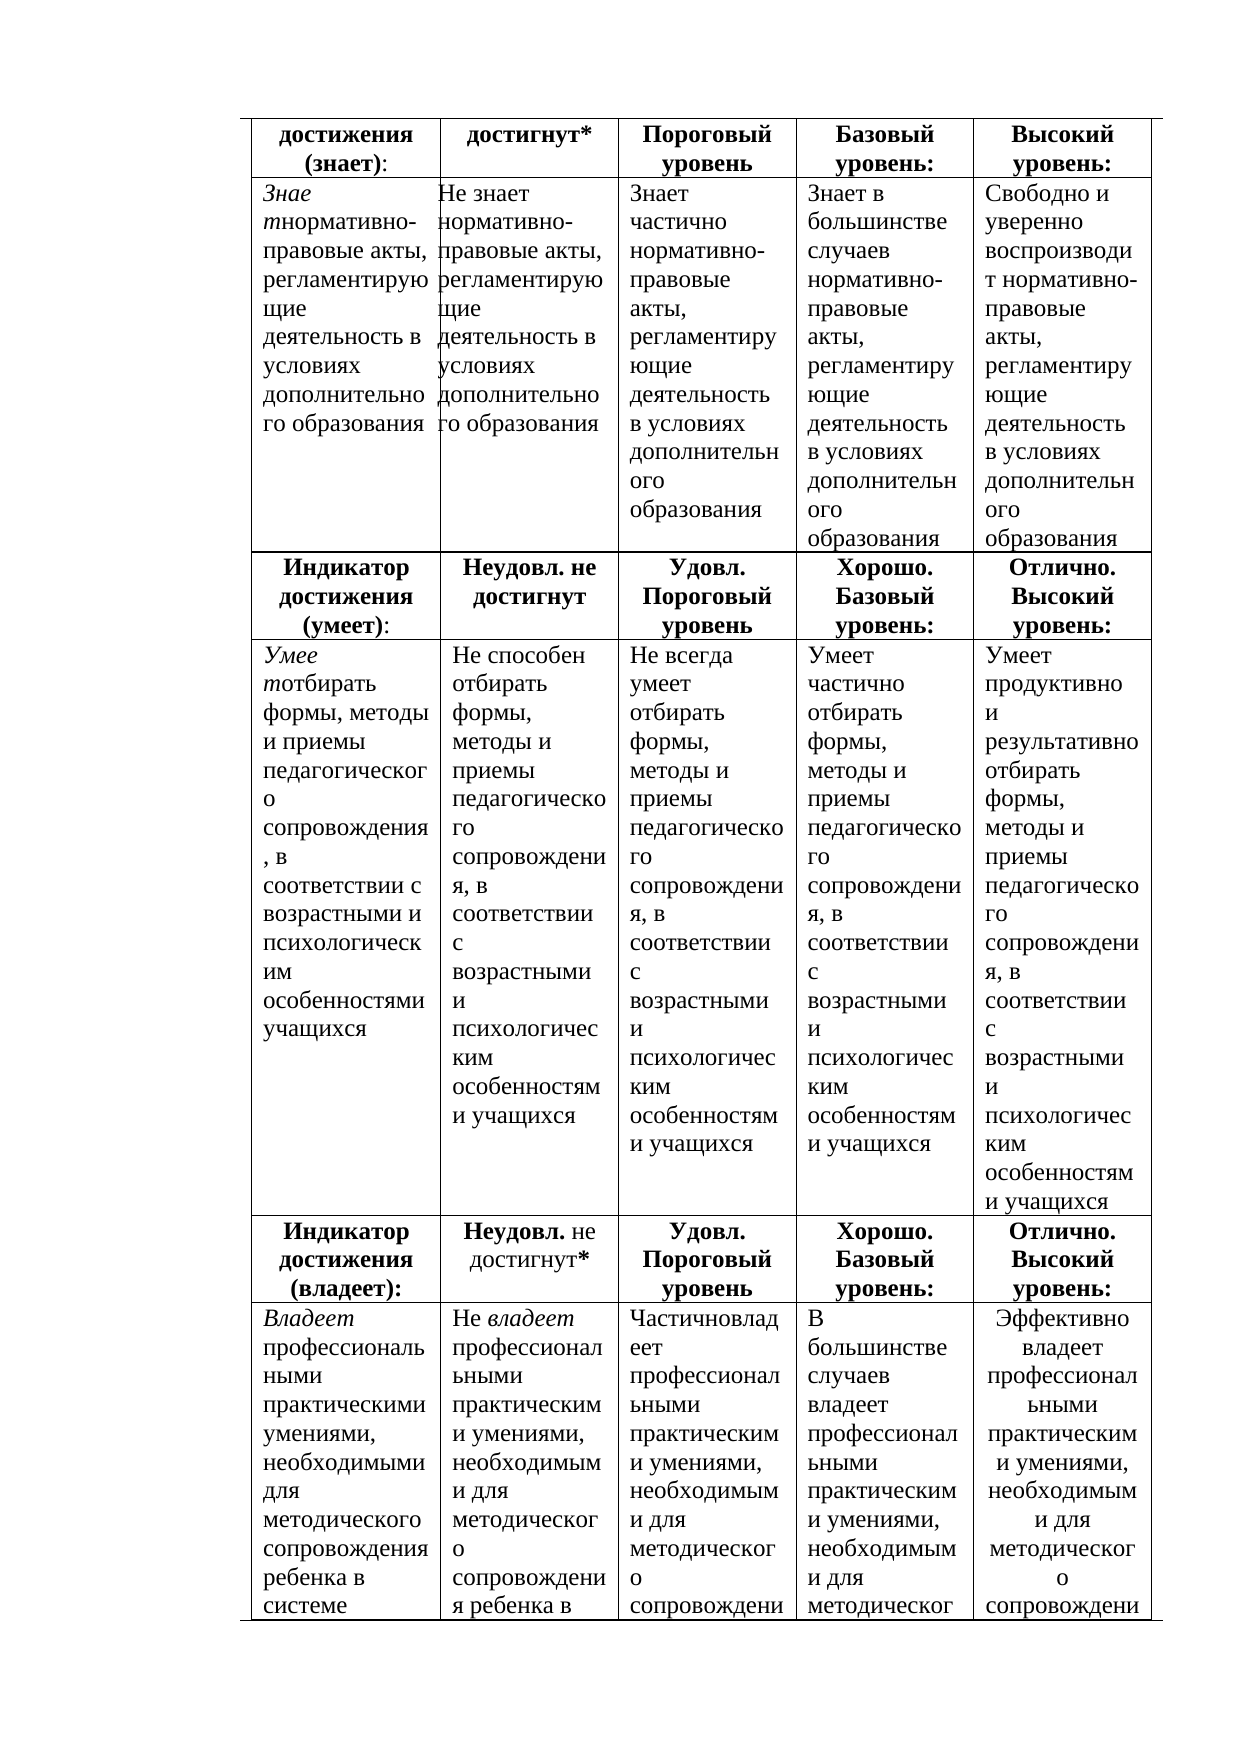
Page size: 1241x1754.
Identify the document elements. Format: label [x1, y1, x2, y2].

table_header [252, 178, 440, 551]
table_header [441, 178, 618, 551]
table_header [619, 640, 796, 1215]
table_header [619, 1216, 796, 1302]
table_header [797, 553, 973, 639]
table_header [252, 640, 440, 1215]
table_header [619, 119, 796, 177]
table_header [441, 1216, 618, 1302]
table_header [441, 119, 618, 177]
table_header [797, 178, 973, 551]
table_header [974, 553, 1151, 639]
table_header [619, 553, 796, 639]
table_header [252, 1303, 440, 1619]
table_header [797, 1303, 973, 1619]
table_header [797, 640, 973, 1215]
table_header [441, 1303, 618, 1619]
table_header [252, 553, 440, 639]
table_header [441, 640, 618, 1215]
table_header [974, 178, 1151, 551]
table_header [1152, 119, 1163, 1620]
table_header [252, 119, 440, 177]
table_header [974, 119, 1151, 177]
table_header [974, 1303, 1151, 1619]
table_header [619, 178, 796, 551]
table_header [441, 553, 618, 639]
table_header [252, 1216, 440, 1302]
table_header [619, 1303, 796, 1619]
table_header [797, 1216, 973, 1302]
table_header [797, 119, 973, 177]
table_header [974, 640, 1151, 1215]
table_header [240, 119, 251, 1620]
table_header [974, 1216, 1151, 1302]
